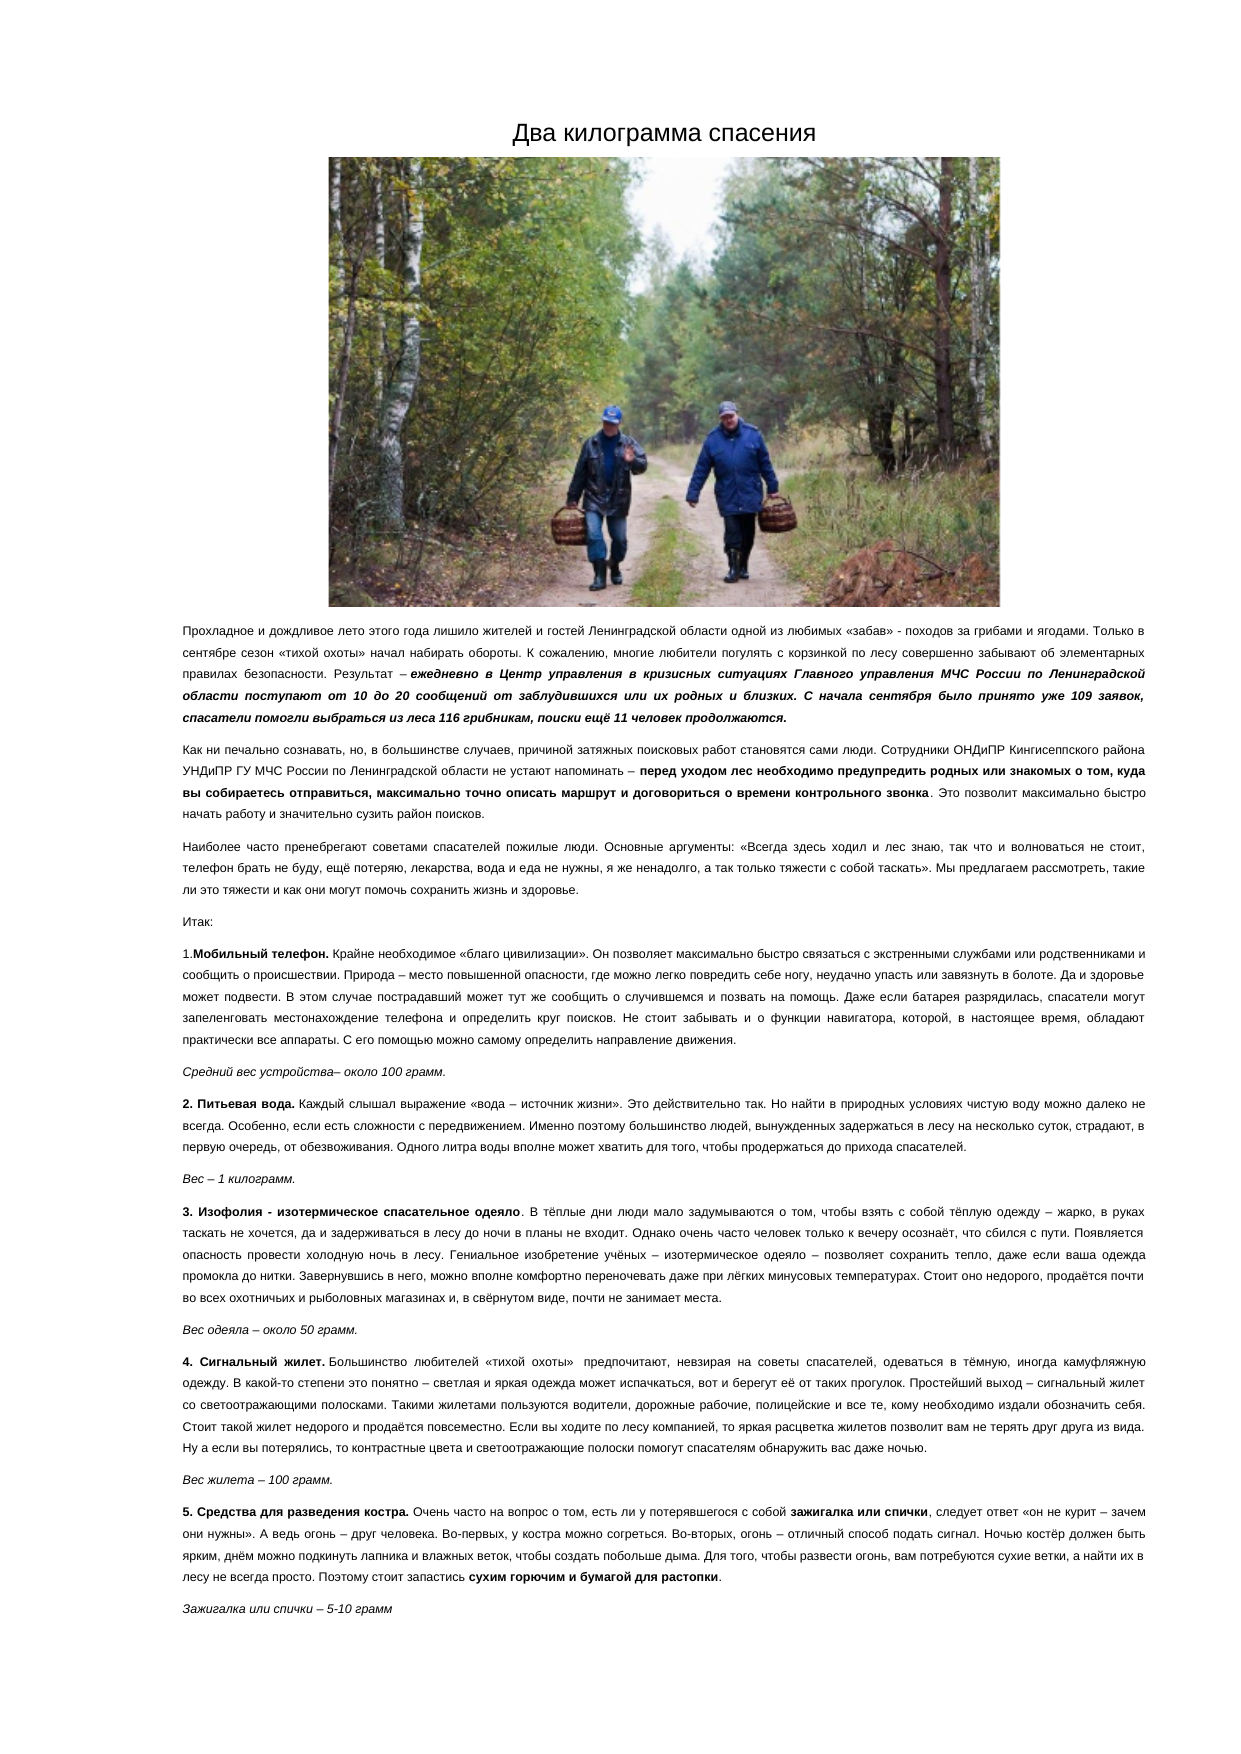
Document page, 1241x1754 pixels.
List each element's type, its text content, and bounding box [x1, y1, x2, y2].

text 2. Питьевая вода. Каждый слышал выражение «вода – источник жизни». Это действительно так. Но найти в природных условиях чистую воду можно далеко не всегда. Особенно, если есть сложности с передвижением. Именно поэтому большинство людей, вынужденных задержаться в лесу на несколько суток, страдают, в первую очередь, от обезвоживания. Одного литра воды вполне может хватить для того, чтобы продержаться до прихода спасателей. [182, 1090, 1146, 1154]
text Вес – 1 килограмм. [182, 1165, 1146, 1186]
text Зажигалка или спички – 5-10 грамм [182, 1594, 1146, 1616]
text Средний вес устройства– около 100 грамм. [182, 1058, 1146, 1079]
text Итак: [182, 907, 1146, 929]
text 3. Изофолия - изотермическое спасательное одеяло. В тёплые дни люди мало задумываются о том, чтобы взять с собой тёплую одежду – жарко, в руках таскать не хочется, да и задерживаться в лесу до ночи в планы не входит. Однако очень часто человек только к вечеру осознаёт, что сбился с пути. Появляется опасность провести холодную ночь в лесу. Гениальное изобретение учёных – изотермическое одеяло – позволяет сохранить тепло, даже если ваша одежда промокла до нитки. Завернувшись в него, можно вполне комфортно переночевать даже при лёгких минусовых температурах. Стоит оно недорого, продаётся почти во всех охотничьих и рыболовных магазинах и, в свёрнутом виде, почти не занимает места. [182, 1197, 1146, 1305]
text Как ни печально сознавать, но, в большинстве случаев, причиной затяжных поисковых работ становятся сами люди. Сотрудники ОНДиПР Кингисеппского района УНДиПР ГУ МЧС России по Ленинградской области не устают напоминать – перед уходом лес необходимо предупредить родных или знакомых о том, куда вы собираетесь отправиться, максимально точно описать маршрут и договориться о времени контрольного звонка. Это позволит максимально быстро начать работу и значительно сузить район поисков. [182, 735, 1146, 821]
text 4. Сигнальный жилет. Большинство любителей «тихой охоты» предпочитают, невзирая на советы спасателей, одеваться в тёмную, иногда камуфляжную одежду. В какой-то степени это понятно – светлая и яркая одежда может испачкаться, вот и берегут её от таких прогулок. Простейший выход – сигнальный жилет со светоотражающими полосками. Такими жилетами пользуются водители, дорожные рабочие, полицейские и все те, кому необходимо издали обозначить себя. Стоит такой жилет недорого и продаётся повсеместно. Если вы ходите по лесу компанией, то яркая расцветка жилетов позволит вам не терять друг друга из вида. Ну а если вы потерялись, то контрастные цвета и светоотражающие полоски помогут спасателям обнаружить вас даже ночью. [182, 1347, 1146, 1455]
text 5. Средства для разведения костра. Очень часто на вопрос о том, есть ли у потерявшегося с собой зажигалка или спички, следует ответ «он не курит – зачем они нужны». А ведь огонь – друг человека. Во-первых, у костра можно согреться. Во-вторых, огонь – отличный способ подать сигнал. Ночью костёр должен быть ярким, днём можно подкинуть лапника и влажных веток, чтобы создать побольше дыма. Для того, чтобы развести огонь, вам потребуются сухие ветки, а найти их в лесу не всегда просто. Поэтому стоит запастись сухим горючим и бумагой для растопки. [182, 1498, 1146, 1584]
text Вес жилета – 100 грамм. [182, 1466, 1146, 1487]
text Наиболее часто пренебрегают советами спасателей пожилые люди. Основные аргументы: «Всегда здесь ходил и лес знаю, так что и волноваться не стоит, телефон брать не буду, ещё потеряю, лекарства, вода и еда не нужны, я же ненадолго, а так только тяжести с собой таскать». Мы предлагаем рассмотреть, такие ли это тяжести и как они могут помочь сохранить жизнь и здоровье. [182, 832, 1146, 897]
text Два килограмма спасения [177, 118, 1152, 147]
text Вес одеяла – около 50 грамм. [182, 1315, 1146, 1337]
text Прохладное и дождливое лето этого года лишило жителей и гостей Ленинградской области одной из любимых «забав» - походов за грибами и ягодами. Только в сентябре сезон «тихой охоты» начал набирать обороты. К сожалению, многие любители погулять с корзинкой по лесу совершенно забывают об элементарных правилах безопасности. Результат – ежедневно в Центр управления в кризисных ситуациях Главного управления МЧС России по Ленинградской области поступают от 10 до 20 сообщений от заблудившихся или их родных и близких. С начала сентября было принято уже 109 заявок, спасатели помогли выбраться из леса 116 грибникам, поиски ещё 11 человек продолжаются. [182, 617, 1146, 725]
text 1.Мобильный телефон. Крайне необходимое «благо цивилизации». Он позволяет максимально быстро связаться с экстренными службами или родственниками и сообщить о происшествии. Природа – место повышенной опасности, где можно легко повредить себе ногу, неудачно упасть или завязнуть в болоте. Да и здоровье может подвести. В этом случае пострадавший может тут же сообщить о случившемся и позвать на помощь. Даже если батарея разрядилась, спасатели могут запеленговать местонахождение телефона и определить круг поисков. Не стоит забывать и о функции навигатора, которой, в настоящее время, обладают практически все аппараты. С его помощью можно самому определить направление движения. [182, 939, 1146, 1047]
picture [328, 157, 1001, 607]
